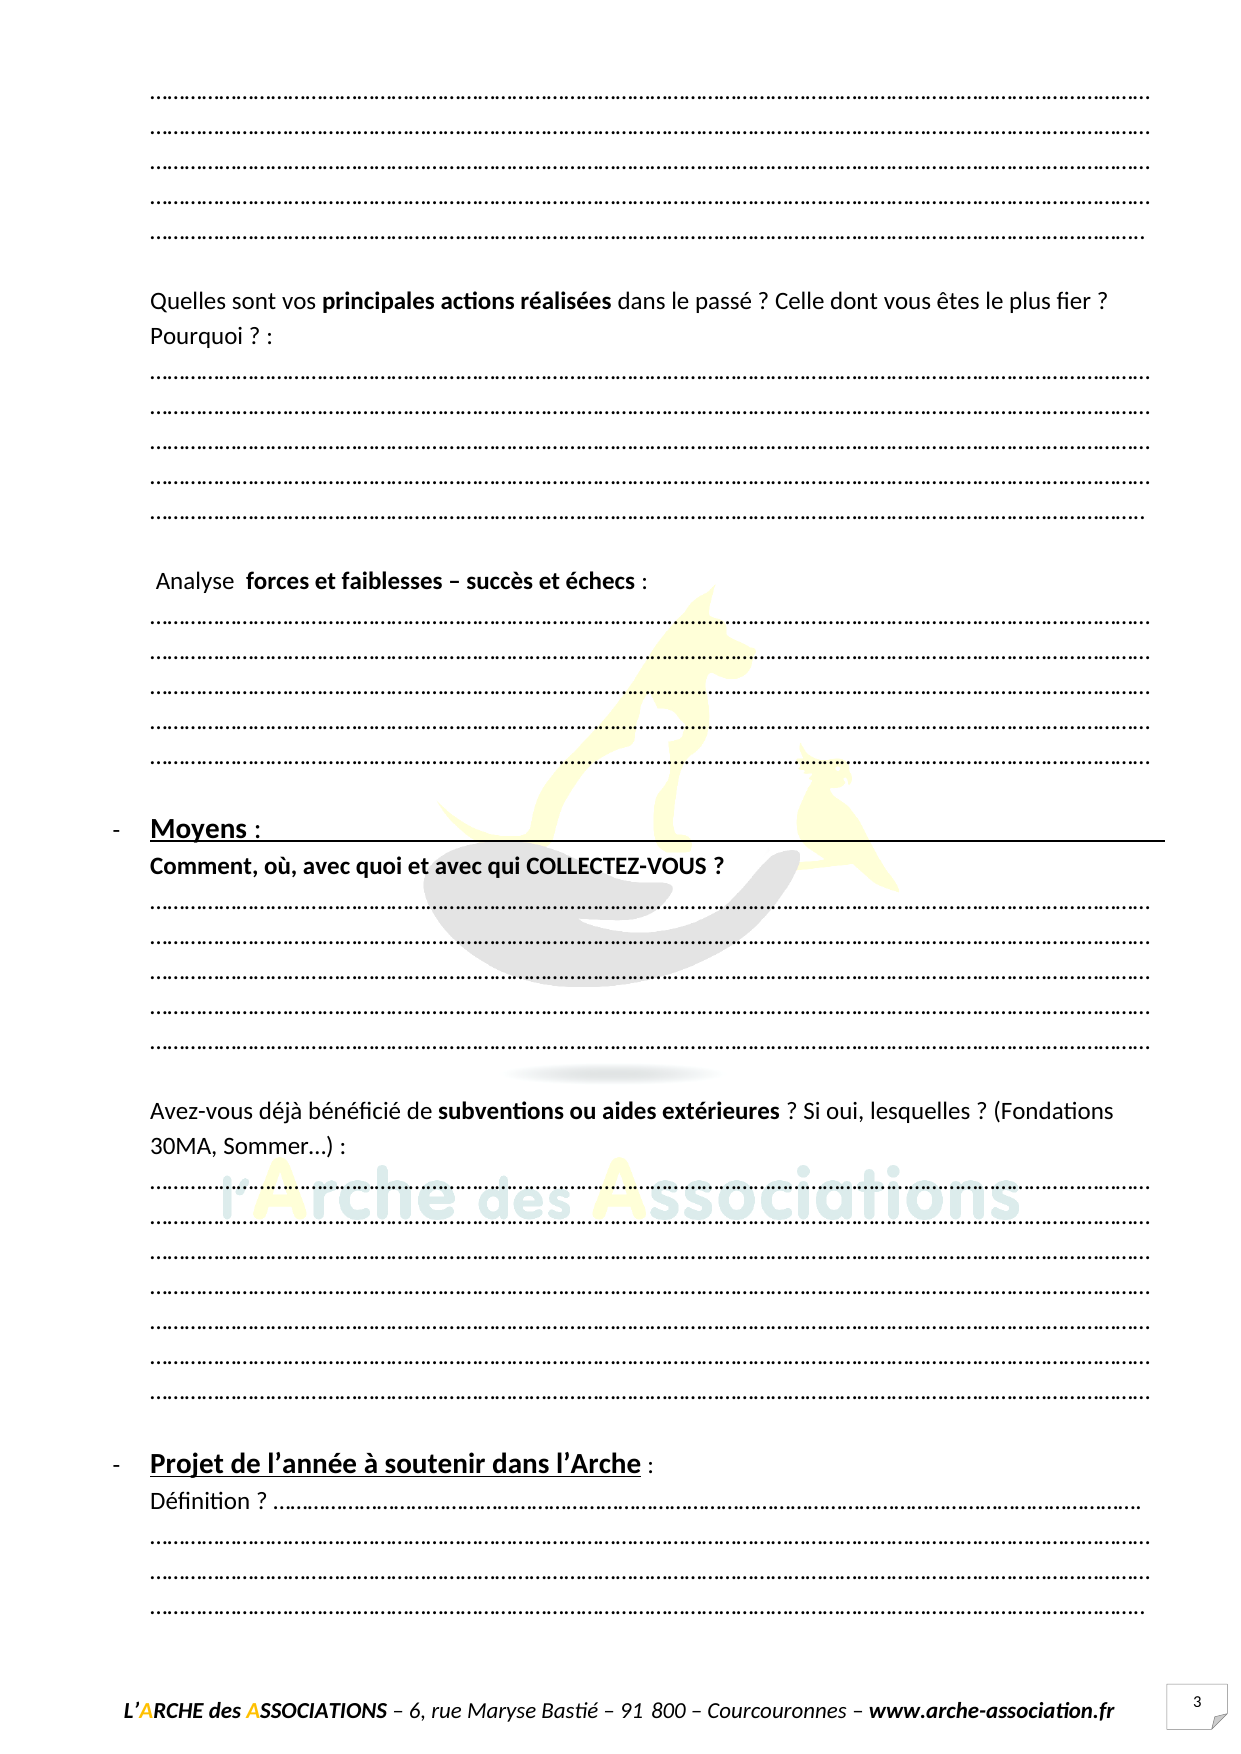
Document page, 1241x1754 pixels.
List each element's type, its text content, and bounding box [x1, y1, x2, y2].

list Analyse forces et faiblesses – succès et échecs : [150, 565, 1165, 596]
list ………………………………………………………………………………………………………………………………………………………………………………………………………………………………………………………………………………………………………………………………………………………………………………………………………………………………………………………………………………………………………………………………………………………………………………………………………………………………………………………………………………………………………………………………………………………………………………………………………………………………………………………………………………………………………………………………………………………………………………………………………………………………………………………………………………………………………………………… [150, 1165, 1165, 1406]
list Moyens : Comment, où, avec quoi et avec qui COLLECTEZ-VOUS ? [112, 810, 1165, 881]
list …………………………………………………………………………………………………………………………………………………………………………………………………………………………………………………………………………………………………………………………………………………………………………………………………………………………………………………………………………….. [150, 1520, 1165, 1621]
list …………………………………………………………………………………………………………………………………………………………………………………………………………………………………………………………………………………………………………………………………………………………………………………………………………………………………………………………………………………………………………………………………………………………………………………………………………………………………………………………………………………………………………………………………………………………………………………………………… [150, 600, 1165, 771]
list …………………………………………………………………………………………………………………………………………………………………………………………………………………………………………………………………………………………………………………………………………………………………………………………………………………………………………………………………………………………………………………………………………………………………………………………………………………………………………………………………………………………………………………………………………………………………………………………………… [150, 885, 1165, 1056]
list Quelles sont vos principales actions réalisées dans le passé ? Celle dont vous êtes le plus fier ? Pourquoi ? : [150, 285, 1165, 351]
list Projet de l’année à soutenir dans l’Arche : Définition ? ……………………………………………………………………………………………………………………………………. [112, 1445, 1165, 1516]
list ………………………………………………………………………………………………………………………………………………………………………………………………………………………………………………………………………………………………………………………………………………………………………………………………………………………………………………………………………………………………………………………………………………………………………………………………………………………………………………………………………………………………………………………………………………………………………………………………….. [150, 355, 1165, 526]
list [150, 75, 1165, 246]
list Avez-vous déjà bénéficié de subventions ou aides extérieures ? Si oui, lesquelles ? (Fondations 30MA, Sommer…) : [150, 1095, 1165, 1161]
